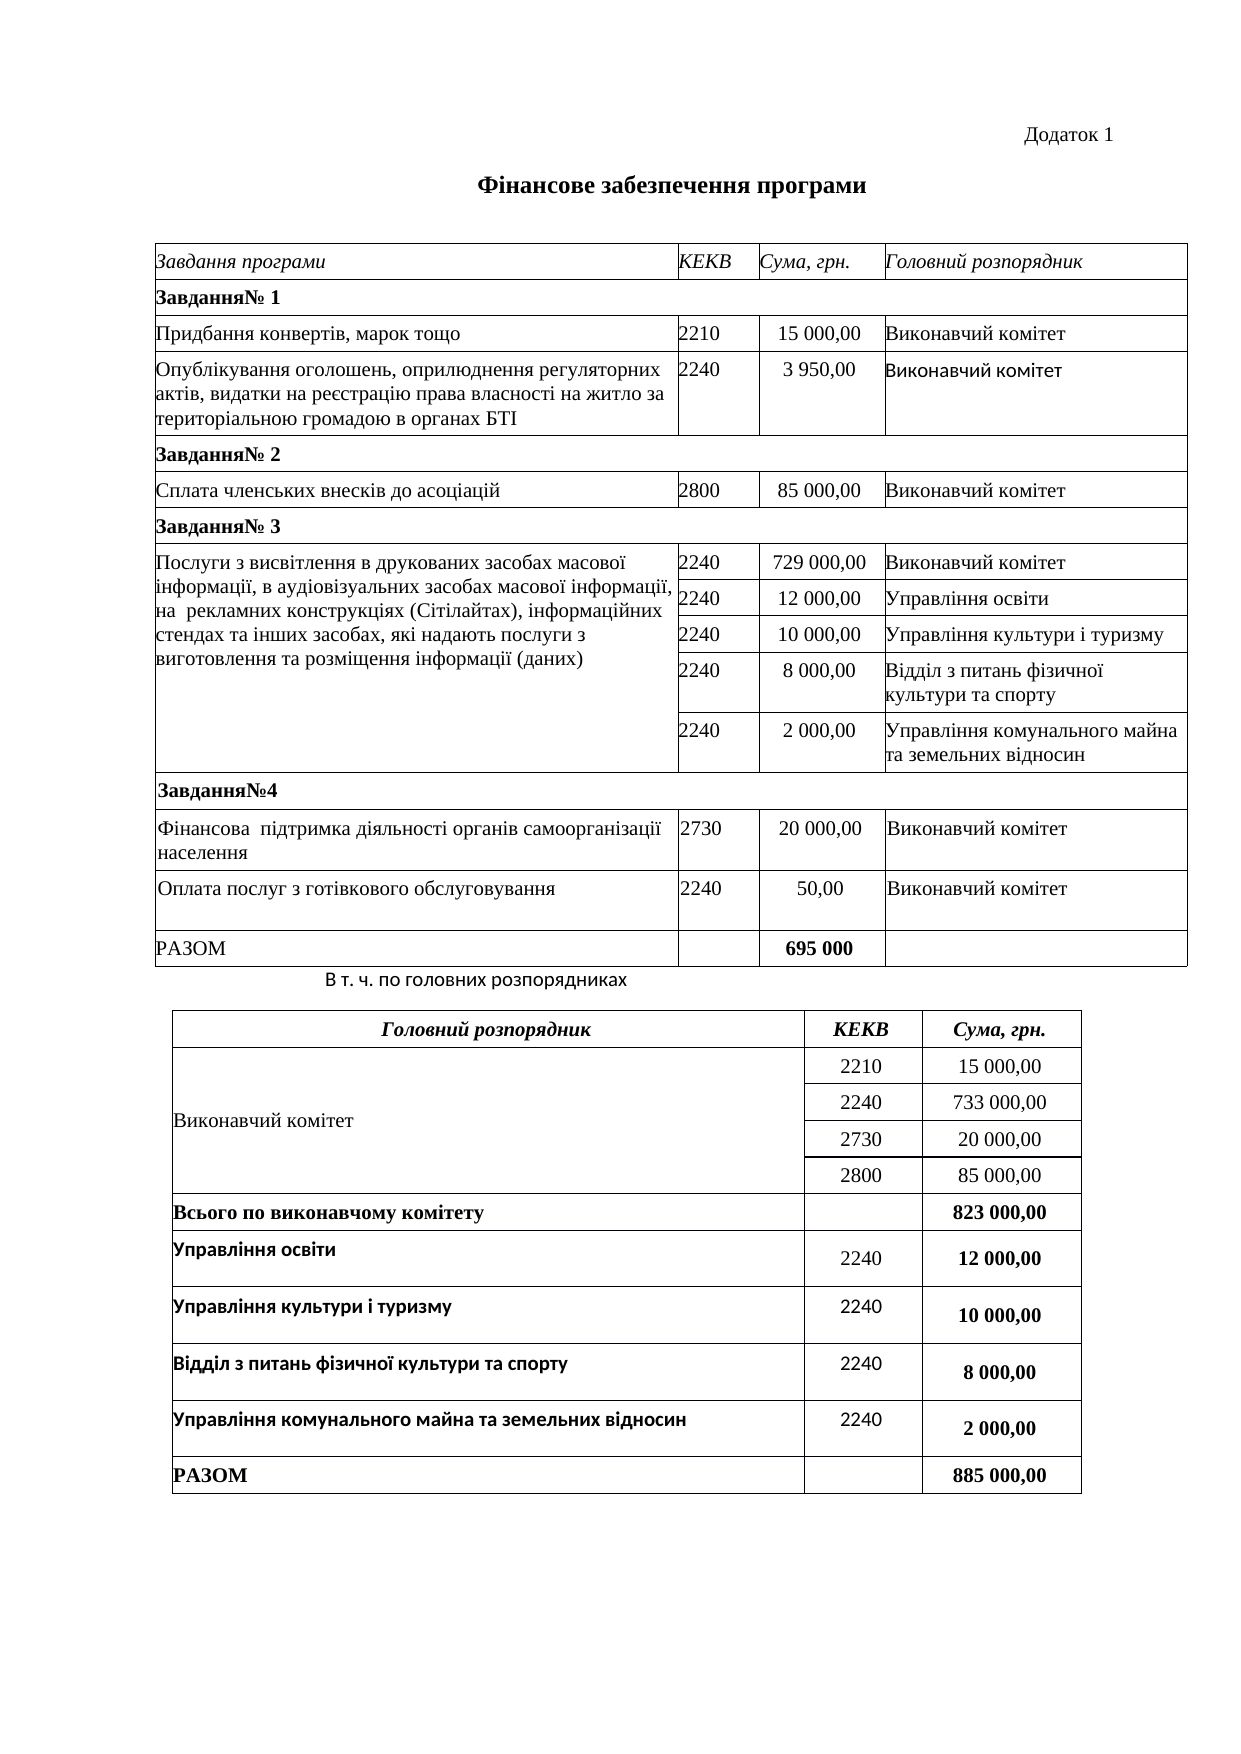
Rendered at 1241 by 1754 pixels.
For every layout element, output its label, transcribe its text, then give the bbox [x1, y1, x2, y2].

table_cell 2800 [805, 1158, 922, 1193]
table_cell Завдання№ 3 [156, 508, 1187, 543]
table_cell 2800 [679, 472, 759, 507]
table_cell [679, 931, 759, 966]
table_cell 15 000,00 [923, 1048, 1081, 1083]
table_cell Послуги з висвітлення в друкованих засобах масової інформації, в аудіовізуальних засобах масової інформації, на рекламних конструкціях (Сітілайтах), інформаційних стендах та інших засобах, які надають послуги з виготовлення та розміщення інформації (даних) [156, 544, 678, 772]
table_cell 3 950,00 [760, 352, 885, 435]
text В т. ч. по головних розпорядниках [177, 967, 1166, 992]
table_cell 885 000,00 [923, 1457, 1081, 1493]
table_cell 2240 [679, 352, 759, 435]
table_cell 729 000,00 [760, 544, 885, 579]
table_cell 2240 [679, 871, 759, 929]
table_cell Управління комунального майна та земельних відносин [886, 713, 1187, 772]
table_cell 20 000,00 [923, 1121, 1081, 1156]
table_cell Виконавчий комітет [886, 871, 1187, 929]
table_cell 2240 [805, 1344, 922, 1399]
table_cell 2240 [679, 580, 759, 615]
table_cell 2730 [805, 1121, 922, 1156]
table_cell РАЗОМ [156, 931, 678, 966]
table_cell 2240 [805, 1231, 922, 1286]
table_header КЕКВ [679, 244, 759, 279]
table_cell 2240 [679, 653, 759, 712]
table_cell 50,00 [760, 871, 885, 929]
table_cell Управління освіти [173, 1231, 804, 1286]
table_cell 2730 [679, 810, 759, 869]
table_header Головний розпорядник [886, 244, 1187, 279]
table_cell Управління освіти [886, 580, 1187, 615]
table_cell Завдання№ 1 [156, 280, 1187, 315]
table_cell 8 000,00 [923, 1344, 1081, 1399]
table_cell Сплата членських внесків до асоціацій [156, 472, 678, 507]
table_cell 10 000,00 [923, 1287, 1081, 1343]
table_header Сума, грн. [923, 1011, 1081, 1047]
table_header КЕКВ [805, 1011, 922, 1047]
table_cell Управління культури і туризму [886, 616, 1187, 651]
table_cell Завдання№ 2 [156, 436, 1187, 471]
table_cell РАЗОМ [173, 1457, 804, 1493]
table_cell Фінансова підтримка діяльності органів самоорганізації населення [156, 810, 678, 869]
table_cell 2210 [679, 316, 759, 351]
table_header Сума, грн. [760, 244, 885, 279]
table_cell 2240 [805, 1401, 922, 1456]
table_cell Виконавчий комітет [886, 352, 1187, 435]
table_cell 2210 [805, 1048, 922, 1083]
table_cell [886, 931, 1187, 966]
table_cell [805, 1194, 922, 1229]
table_cell Виконавчий комітет [886, 544, 1187, 579]
table_cell 733 000,00 [923, 1084, 1081, 1120]
table_cell 823 000,00 [923, 1194, 1081, 1229]
table_cell Виконавчий комітет [886, 316, 1187, 351]
table_cell Опублікування оголошень, оприлюднення регуляторних актів, видатки на реєстрацію права власності на житло за територіальною громадою в органах БТІ [156, 352, 678, 435]
table_cell 695 000 [760, 931, 885, 966]
table_cell Управління культури і туризму [173, 1287, 804, 1343]
table_cell 2240 [805, 1287, 922, 1343]
table_cell 2 000,00 [923, 1401, 1081, 1456]
table_header Завдання програми [156, 244, 678, 279]
table_cell 85 000,00 [923, 1158, 1081, 1193]
table_cell Придбання конвертів, марок тощо [156, 316, 678, 351]
table_cell Оплата послуг з готівкового обслуговування [156, 871, 678, 929]
table_header Головний розпорядник [173, 1011, 804, 1047]
table_cell 2240 [679, 616, 759, 651]
table_cell 2240 [679, 713, 759, 772]
table_cell 8 000,00 [760, 653, 885, 712]
table_cell Відділ з питань фізичної культури та спорту [886, 653, 1187, 712]
text Додаток 1 [177, 122, 1166, 170]
table_cell 2 000,00 [760, 713, 885, 772]
table_cell 12 000,00 [760, 580, 885, 615]
text Фінансове забезпечення програми [177, 170, 1166, 199]
table_cell 2240 [805, 1084, 922, 1120]
table_cell 12 000,00 [923, 1231, 1081, 1286]
table_cell 20 000,00 [760, 810, 885, 869]
table_cell 2240 [679, 544, 759, 579]
table_cell Виконавчий комітет [886, 472, 1187, 507]
table_cell Виконавчий комітет [886, 810, 1187, 869]
table_cell Всього по виконавчому комітету [173, 1194, 804, 1229]
table_cell 85 000,00 [760, 472, 885, 507]
table_cell Управління комунального майна та земельних відносин [173, 1401, 804, 1456]
table_cell Відділ з питань фізичної культури та спорту [173, 1344, 804, 1399]
table_cell Виконавчий комітет [173, 1048, 804, 1193]
table_cell Завдання№4 [156, 773, 1187, 809]
table_cell 10 000,00 [760, 616, 885, 651]
table_cell 15 000,00 [760, 316, 885, 351]
table_cell [805, 1457, 922, 1493]
